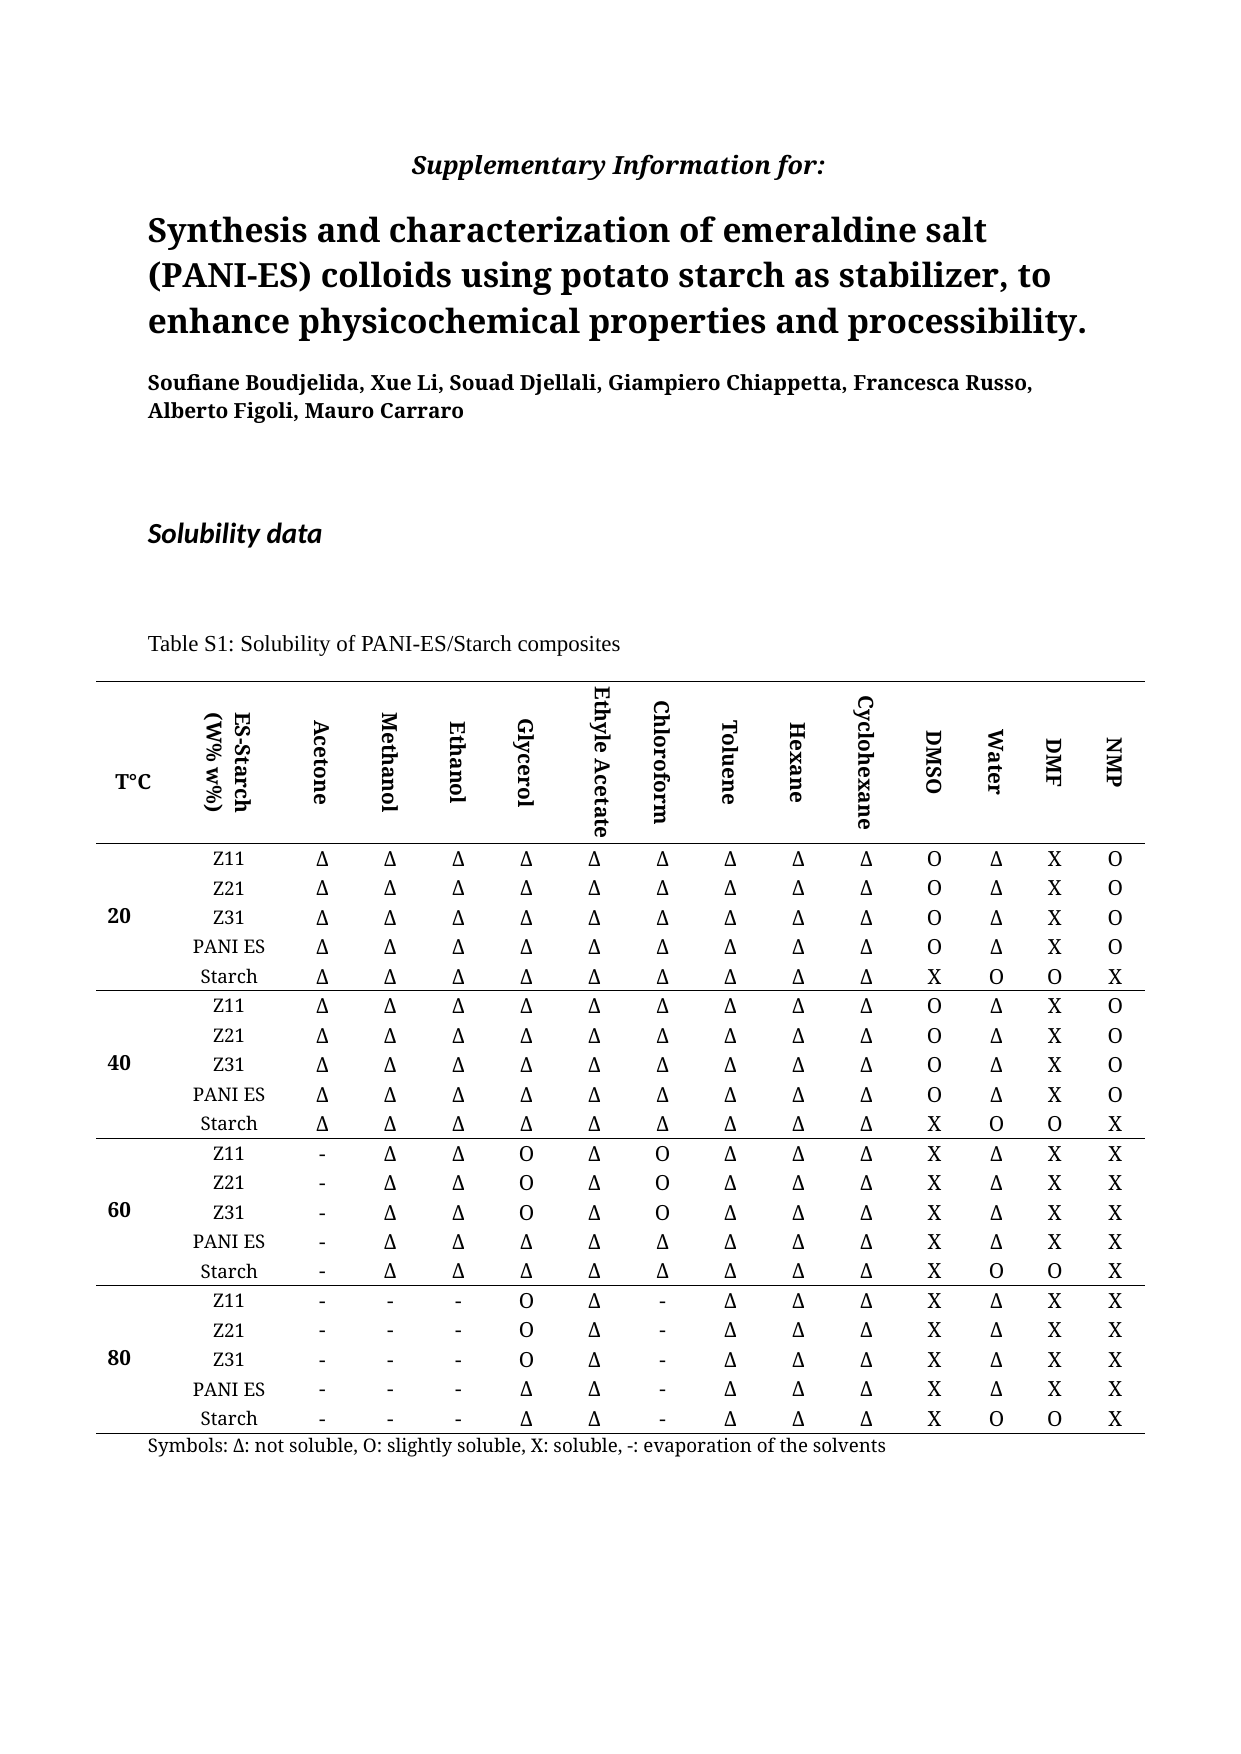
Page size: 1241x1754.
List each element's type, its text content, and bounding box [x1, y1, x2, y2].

table_cell Δ [696, 872, 764, 902]
table_cell Starch [170, 1256, 288, 1285]
table_cell - [356, 1374, 424, 1403]
table_cell X [1085, 1139, 1145, 1167]
table_cell Δ [696, 844, 764, 872]
table_cell Δ [492, 1020, 560, 1049]
table_cell Δ [560, 931, 628, 961]
text Symbols: Δ: not soluble, O: slightly soluble, X: soluble, -: evaporation of the solvents [148, 1434, 1093, 1458]
table_cell O [1024, 1256, 1085, 1285]
table_cell Δ [764, 1139, 832, 1167]
table_cell Δ [424, 844, 492, 872]
table_cell X [900, 1139, 968, 1167]
table_cell Z31 [170, 1344, 288, 1373]
table_cell Δ [492, 991, 560, 1020]
table_cell - [424, 1403, 492, 1432]
table_cell Δ [424, 1197, 492, 1226]
table_cell Δ [764, 1256, 832, 1285]
table_cell O [1024, 1108, 1085, 1138]
table_cell Δ [560, 1256, 628, 1285]
table_cell Δ [288, 872, 356, 902]
table_cell Δ [968, 1226, 1024, 1256]
table_cell - [628, 1403, 696, 1432]
table_cell Δ [764, 1167, 832, 1197]
table_cell Δ [764, 1079, 832, 1108]
table_cell Δ [424, 1108, 492, 1138]
table_cell - [288, 1403, 356, 1432]
table_cell Δ [832, 1108, 900, 1138]
table_cell Δ [560, 1049, 628, 1079]
table_cell Δ [764, 1344, 832, 1373]
table_cell Δ [560, 1020, 628, 1049]
table_cell X [900, 1344, 968, 1373]
table_cell X [900, 1286, 968, 1314]
table_cell Δ [424, 1226, 492, 1256]
table_cell X [1024, 902, 1085, 931]
table_cell Δ [696, 1374, 764, 1403]
table_cell O [628, 1139, 696, 1167]
table_cell Δ [560, 1226, 628, 1256]
table_header DMSO [900, 682, 968, 843]
table_cell O [492, 1315, 560, 1344]
table_cell Δ [356, 1108, 424, 1138]
table_cell Δ [832, 1139, 900, 1167]
table_cell Z11 [170, 1139, 288, 1167]
table_cell Δ [492, 844, 560, 872]
table_cell Δ [696, 961, 764, 990]
table_cell Δ [356, 1167, 424, 1197]
table_cell Δ [696, 1139, 764, 1167]
table_cell O [900, 844, 968, 872]
table_cell X [1024, 1315, 1085, 1344]
table_header NMP [1085, 682, 1145, 843]
table_cell Δ [628, 1049, 696, 1079]
table_cell Δ [560, 844, 628, 872]
table_cell X [1085, 1374, 1145, 1403]
table_cell Δ [356, 991, 424, 1020]
table_cell Z31 [170, 902, 288, 931]
table_cell Δ [628, 1256, 696, 1285]
table_cell O [492, 1197, 560, 1226]
table_cell O [968, 1403, 1024, 1432]
table_cell O [968, 1256, 1024, 1285]
table_cell Δ [696, 1049, 764, 1079]
table_cell - [628, 1344, 696, 1373]
table_cell X [1024, 1020, 1085, 1049]
table_header Hexane [764, 682, 832, 843]
table_cell Δ [832, 872, 900, 902]
table_cell Δ [764, 1049, 832, 1079]
table_cell Δ [764, 931, 832, 961]
table_cell O [492, 1167, 560, 1197]
table_cell Δ [832, 844, 900, 872]
table_cell Δ [968, 1049, 1024, 1079]
table_cell Δ [356, 1226, 424, 1256]
table_cell Δ [492, 1256, 560, 1285]
table_cell Δ [492, 1374, 560, 1403]
table_cell Δ [424, 1079, 492, 1108]
table_cell Δ [356, 961, 424, 990]
table_cell Δ [560, 961, 628, 990]
table_cell - [356, 1315, 424, 1344]
table_cell Δ [764, 872, 832, 902]
table_cell X [1024, 1167, 1085, 1197]
table_cell O [900, 991, 968, 1020]
table_cell Δ [424, 931, 492, 961]
table_cell X [1085, 1403, 1145, 1432]
text Table S1: Solubility of PANI-ES/Starch composites [148, 630, 1093, 656]
table_cell - [424, 1286, 492, 1314]
table_cell X [1024, 1139, 1085, 1167]
table_cell Δ [356, 1079, 424, 1108]
table_cell Δ [628, 1108, 696, 1138]
table_cell - [288, 1167, 356, 1197]
table_cell Δ [424, 991, 492, 1020]
table_cell Δ [968, 1197, 1024, 1226]
table_cell Δ [764, 902, 832, 931]
table_cell Δ [696, 1286, 764, 1314]
table_cell Δ [832, 1286, 900, 1314]
table_cell - [424, 1374, 492, 1403]
table_cell Δ [628, 1226, 696, 1256]
table_header Chloroform [628, 682, 696, 843]
table_cell Δ [764, 961, 832, 990]
table_cell O [1024, 1403, 1085, 1432]
table_cell - [424, 1315, 492, 1344]
table_cell Z21 [170, 1020, 288, 1049]
table_cell Z21 [170, 1167, 288, 1197]
table_cell Z21 [170, 1315, 288, 1344]
table_cell - [288, 1374, 356, 1403]
table_cell Δ [696, 1256, 764, 1285]
table_cell Δ [560, 1108, 628, 1138]
table_cell 60 [96, 1139, 170, 1285]
table_cell Δ [968, 872, 1024, 902]
table_cell Δ [560, 1403, 628, 1432]
table_cell X [1024, 1049, 1085, 1079]
table_cell Δ [560, 1197, 628, 1226]
table_cell - [288, 1226, 356, 1256]
table_cell - [356, 1344, 424, 1373]
table_cell O [628, 1167, 696, 1197]
table_cell O [492, 1286, 560, 1314]
table_cell Δ [832, 1256, 900, 1285]
table_cell Δ [560, 872, 628, 902]
table_cell O [1085, 902, 1145, 931]
table_cell Δ [764, 1374, 832, 1403]
table_cell X [1085, 1226, 1145, 1256]
table_cell Δ [560, 902, 628, 931]
table_cell Δ [696, 1167, 764, 1197]
table_cell 40 [96, 991, 170, 1138]
table_cell Δ [288, 1049, 356, 1079]
table_cell X [900, 1256, 968, 1285]
table_cell Δ [492, 1403, 560, 1432]
table_cell Δ [356, 1049, 424, 1079]
table_cell Δ [560, 1079, 628, 1108]
table_cell Δ [628, 991, 696, 1020]
table_cell Δ [356, 1139, 424, 1167]
table_cell X [1024, 844, 1085, 872]
table_header Methanol [356, 682, 424, 843]
table_cell O [900, 902, 968, 931]
table_cell Δ [424, 1049, 492, 1079]
table_cell Δ [696, 1108, 764, 1138]
table_cell Δ [832, 902, 900, 931]
table_cell Δ [764, 991, 832, 1020]
table_header Water [968, 682, 1024, 843]
table_cell PANI ES [170, 1374, 288, 1403]
table_cell Δ [832, 961, 900, 990]
table_cell Δ [968, 931, 1024, 961]
table_cell Δ [968, 844, 1024, 872]
table_cell Δ [968, 1344, 1024, 1373]
table_cell Δ [288, 1079, 356, 1108]
table_cell Δ [628, 902, 696, 931]
table_cell O [900, 1020, 968, 1049]
title Synthesis and characterization of emeraldine salt (PANI-ES) colloids using potato starch as stabilizer, to enhance physicochemical properties and processibility. [148, 207, 1093, 343]
table_cell Δ [424, 1256, 492, 1285]
table_cell Starch [170, 1403, 288, 1432]
table_cell Δ [492, 961, 560, 990]
table_cell Δ [696, 931, 764, 961]
table_cell X [1024, 1079, 1085, 1108]
table_cell X [1024, 991, 1085, 1020]
table_cell Z31 [170, 1049, 288, 1079]
text Solubility data [148, 515, 1093, 551]
table_cell Δ [288, 902, 356, 931]
table_cell X [900, 1197, 968, 1226]
table_cell Δ [424, 1020, 492, 1049]
table_cell O [1085, 872, 1145, 902]
table_header Ethyle Acetate [560, 682, 628, 843]
table_cell Δ [628, 872, 696, 902]
table_cell Δ [492, 902, 560, 931]
table_cell Δ [356, 1020, 424, 1049]
table_cell X [1085, 1256, 1145, 1285]
table_cell Δ [968, 1286, 1024, 1314]
table_cell Δ [968, 1374, 1024, 1403]
table_cell X [1024, 1374, 1085, 1403]
table_cell O [628, 1197, 696, 1226]
table_cell O [900, 872, 968, 902]
table_cell X [1085, 1108, 1145, 1138]
table_cell Δ [832, 931, 900, 961]
table_cell Δ [356, 902, 424, 931]
table_cell Δ [492, 872, 560, 902]
table_cell Δ [288, 1020, 356, 1049]
table_cell - [628, 1315, 696, 1344]
table_cell Z11 [170, 1286, 288, 1314]
table_cell Δ [492, 1108, 560, 1138]
table_cell - [288, 1315, 356, 1344]
table_cell Δ [832, 1197, 900, 1226]
table_cell Δ [832, 1403, 900, 1432]
table_cell Δ [628, 844, 696, 872]
title Supplementary Information for: [148, 148, 1093, 182]
table_cell X [1085, 1315, 1145, 1344]
table_cell Δ [764, 1286, 832, 1314]
table_cell Δ [356, 1256, 424, 1285]
text Soufiane Boudjelida, Xue Li, Souad Djellali, Giampiero Chiappetta, Francesca Russo, Alberto Figoli, Mauro Carraro [148, 368, 1093, 425]
table_cell - [356, 1403, 424, 1432]
table_cell Δ [764, 1315, 832, 1344]
table_cell Δ [696, 1344, 764, 1373]
table_cell Δ [968, 1167, 1024, 1197]
table_cell X [1085, 1197, 1145, 1226]
table_cell - [424, 1344, 492, 1373]
table_cell Δ [832, 1020, 900, 1049]
table_cell Δ [696, 1403, 764, 1432]
table_cell Δ [764, 1197, 832, 1226]
table_cell X [1024, 1226, 1085, 1256]
table_cell Δ [832, 1344, 900, 1373]
table_cell Δ [356, 1197, 424, 1226]
table_cell O [1085, 1049, 1145, 1079]
table_cell Δ [696, 902, 764, 931]
table_cell Δ [832, 991, 900, 1020]
table_cell Z31 [170, 1197, 288, 1226]
table_cell Δ [696, 1315, 764, 1344]
table_header Acetone [288, 682, 356, 843]
table_cell Δ [356, 844, 424, 872]
table_cell Δ [424, 872, 492, 902]
table_cell Δ [628, 931, 696, 961]
table_cell Δ [696, 1079, 764, 1108]
table_header Glycerol [492, 682, 560, 843]
table_cell Δ [832, 1049, 900, 1079]
table_cell 80 [96, 1286, 170, 1432]
table_cell Δ [560, 1344, 628, 1373]
table_cell X [1024, 872, 1085, 902]
table_cell Δ [832, 1315, 900, 1344]
table_cell Δ [696, 1020, 764, 1049]
table_cell X [1024, 1344, 1085, 1373]
table_cell X [900, 1108, 968, 1138]
table_cell Δ [560, 1167, 628, 1197]
table_cell O [1085, 1079, 1145, 1108]
table_cell O [1085, 991, 1145, 1020]
table_cell Δ [492, 1226, 560, 1256]
table_cell X [900, 1226, 968, 1256]
table_cell Δ [968, 991, 1024, 1020]
table_cell O [1085, 1020, 1145, 1049]
table_cell PANI ES [170, 1226, 288, 1256]
table_cell Δ [356, 872, 424, 902]
table_cell O [900, 1079, 968, 1108]
table_cell X [900, 1374, 968, 1403]
table_cell - [288, 1197, 356, 1226]
table_cell X [1024, 1197, 1085, 1226]
table_cell Δ [560, 1286, 628, 1314]
table_cell Starch [170, 961, 288, 990]
table_cell Δ [560, 991, 628, 1020]
table_cell - [288, 1139, 356, 1167]
table_cell - [288, 1256, 356, 1285]
table_cell Δ [696, 1226, 764, 1256]
table_cell Δ [764, 1108, 832, 1138]
table_cell Δ [628, 1079, 696, 1108]
table_cell X [1024, 931, 1085, 961]
table_cell Starch [170, 1108, 288, 1138]
table_cell Δ [288, 844, 356, 872]
table_header Cyclohexane [832, 682, 900, 843]
table_cell Δ [764, 1403, 832, 1432]
table_cell X [900, 1167, 968, 1197]
table_cell X [1085, 1344, 1145, 1373]
table_cell Δ [424, 1139, 492, 1167]
table_cell Δ [968, 1315, 1024, 1344]
table_cell Δ [968, 1079, 1024, 1108]
table_cell - [628, 1374, 696, 1403]
table_cell Δ [832, 1167, 900, 1197]
table_cell Δ [764, 1020, 832, 1049]
table_cell Δ [764, 844, 832, 872]
table_cell - [628, 1286, 696, 1314]
table_cell Δ [492, 931, 560, 961]
table_cell X [1024, 1286, 1085, 1314]
table_cell Δ [764, 1226, 832, 1256]
table_cell Δ [424, 961, 492, 990]
table_cell Z11 [170, 844, 288, 872]
table_cell - [288, 1344, 356, 1373]
table_header Toluene [696, 682, 764, 843]
table_cell Δ [288, 1108, 356, 1138]
table_cell Δ [832, 1226, 900, 1256]
table_cell Δ [696, 991, 764, 1020]
table_cell Δ [696, 1197, 764, 1226]
table_cell Δ [628, 1020, 696, 1049]
table_cell Δ [560, 1315, 628, 1344]
table_cell O [968, 961, 1024, 990]
table_cell O [900, 1049, 968, 1079]
table_cell Δ [288, 931, 356, 961]
table_cell Δ [560, 1139, 628, 1167]
table_cell X [900, 961, 968, 990]
table_cell Δ [832, 1079, 900, 1108]
table_cell Δ [560, 1374, 628, 1403]
table_cell Δ [424, 1167, 492, 1197]
table_cell Δ [968, 902, 1024, 931]
table_header Ethanol [424, 682, 492, 843]
table_cell Δ [356, 931, 424, 961]
table_cell Δ [492, 1049, 560, 1079]
table_cell Δ [424, 902, 492, 931]
table_cell Δ [968, 1020, 1024, 1049]
table_cell 20 [96, 844, 170, 990]
table_cell O [968, 1108, 1024, 1138]
table_header T°C [96, 682, 170, 843]
table_cell - [356, 1286, 424, 1314]
table_cell Δ [968, 1139, 1024, 1167]
table_cell Δ [832, 1374, 900, 1403]
table_cell X [900, 1315, 968, 1344]
table_cell Δ [288, 961, 356, 990]
table_cell O [1024, 961, 1085, 990]
table_cell O [492, 1344, 560, 1373]
table_cell X [1085, 961, 1145, 990]
table_header DMF [1024, 682, 1085, 843]
table_cell - [288, 1286, 356, 1314]
table_cell Δ [288, 991, 356, 1020]
table_cell O [1085, 931, 1145, 961]
table_cell Δ [628, 961, 696, 990]
table_cell Δ [492, 1079, 560, 1108]
table_cell X [1085, 1286, 1145, 1314]
table_header ES-Starch (W% w%) [170, 682, 288, 843]
table_cell PANI ES [170, 1079, 288, 1108]
table_cell O [1085, 844, 1145, 872]
table_cell X [900, 1403, 968, 1432]
table_cell O [900, 931, 968, 961]
table_cell O [492, 1139, 560, 1167]
table_cell PANI ES [170, 931, 288, 961]
table_cell Z11 [170, 991, 288, 1020]
table_cell X [1085, 1167, 1145, 1197]
table_cell Z21 [170, 872, 288, 902]
